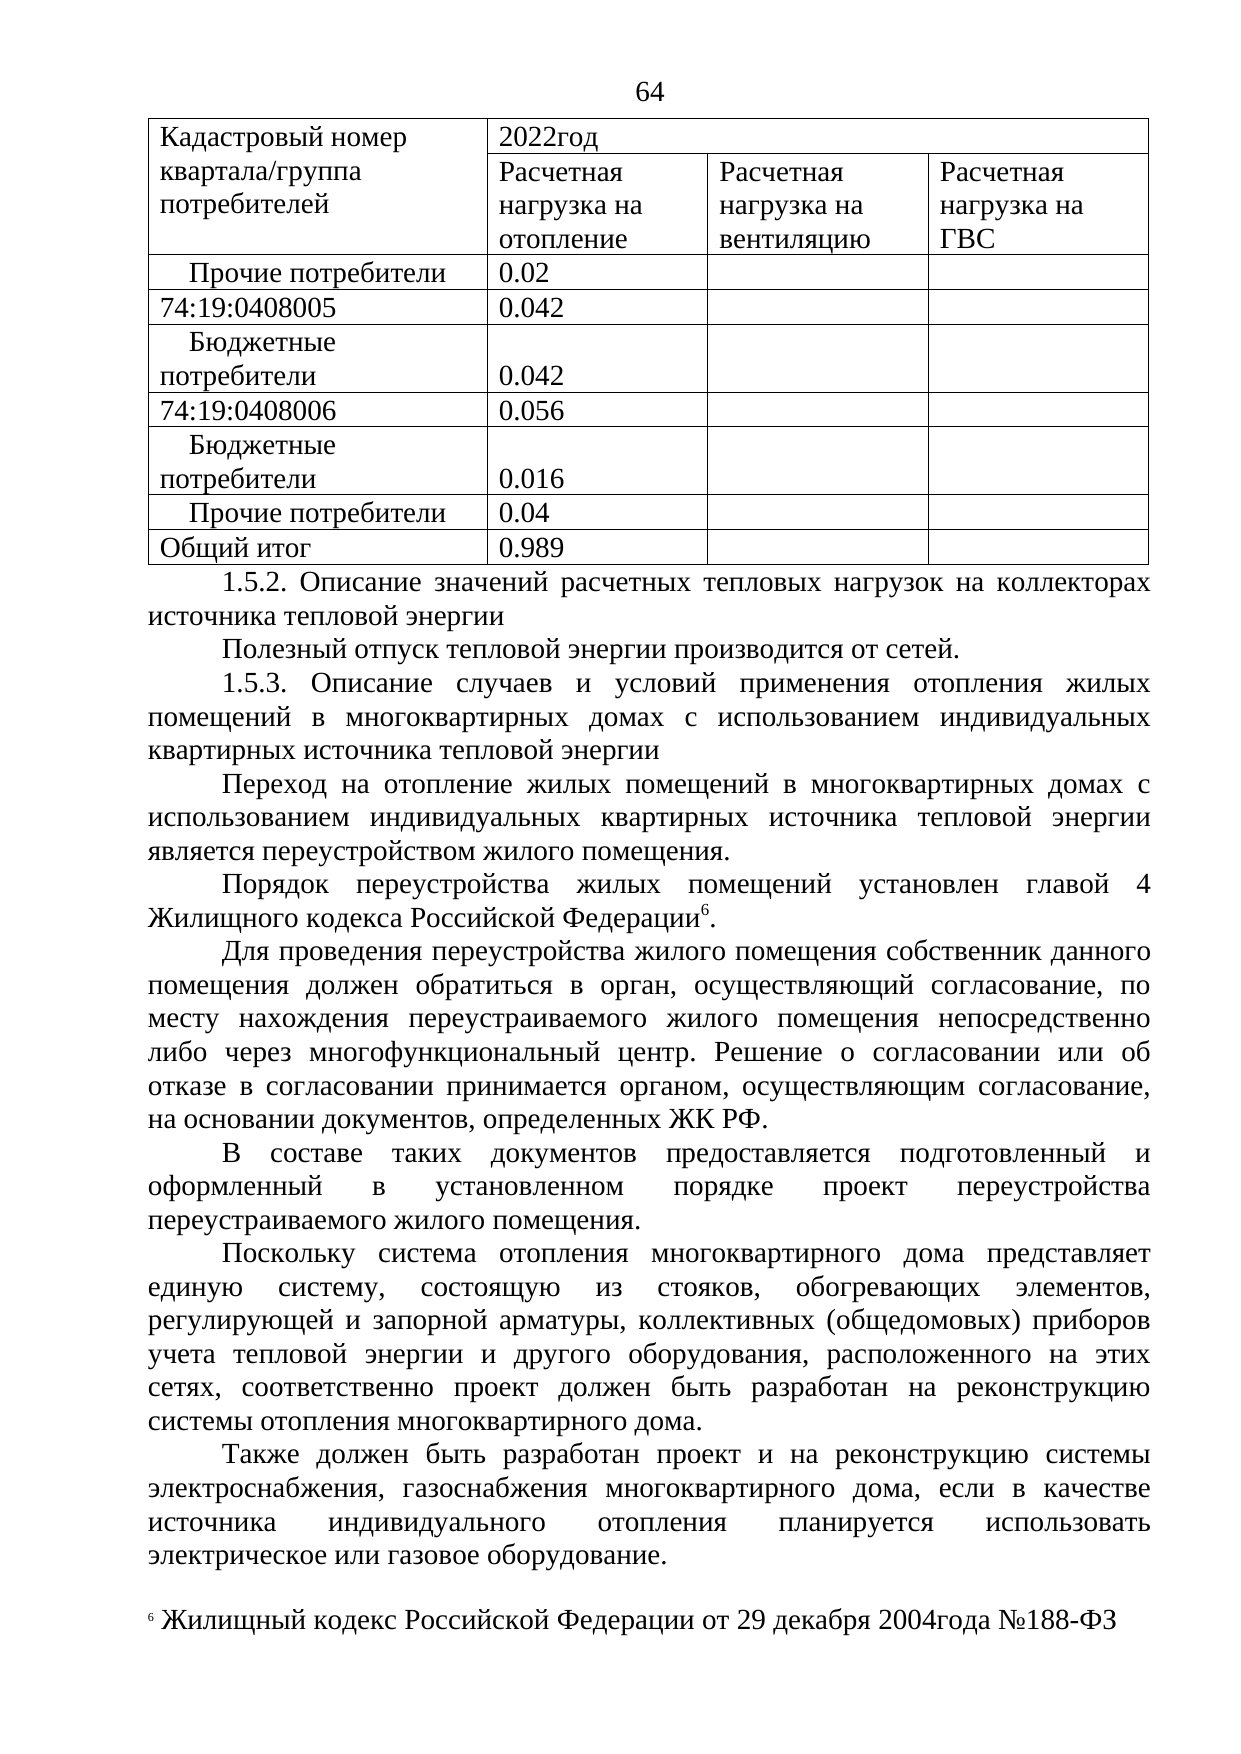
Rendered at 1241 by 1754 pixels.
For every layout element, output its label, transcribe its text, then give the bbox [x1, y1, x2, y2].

table_cell [708, 530, 928, 563]
table_cell [708, 325, 928, 392]
table_cell Прочие потребители [149, 495, 487, 529]
table_cell [708, 290, 928, 323]
table_cell 0.042 [488, 325, 707, 392]
table_header 2022год [488, 119, 1148, 153]
table_cell 0.02 [488, 255, 707, 289]
table_cell Бюджетные потребители [149, 427, 487, 494]
table_cell 0.042 [488, 290, 707, 323]
table_cell 0.989 [488, 530, 707, 563]
text Переход на отопление жилых помещений в многоквартирных домах с использованием индивидуальных квартирных источника тепловой энергии является переустройством жилого помещения. [148, 766, 1152, 866]
table_cell 74:19:0408006 [149, 393, 487, 426]
table_cell 0.056 [488, 393, 707, 426]
table_cell 0.04 [488, 495, 707, 529]
table_cell Бюджетные потребители [149, 325, 487, 392]
text Поскольку система отопления многоквартирного дома представляет единую систему, состоящую из стояков, обогревающих элементов, регулирующей и запорной арматуры, коллективных (общедомовых) приборов учета тепловой энергии и другого оборудования, расположенного на этих сетях, соответственно проект должен быть разработан на реконструкцию системы отопления многоквартирного дома. [148, 1235, 1152, 1437]
table_cell Прочие потребители [149, 255, 487, 289]
table_cell [929, 290, 1148, 323]
text Также должен быть разработан проект и на реконструкцию системы электроснабжения, газоснабжения многоквартирного дома, если в качестве источника индивидуального отопления планируется использовать электрическое или газовое оборудование. [148, 1437, 1152, 1571]
text Полезный отпуск тепловой энергии производится от сетей. [148, 632, 1152, 665]
table_cell [708, 393, 928, 426]
text 1.5.3. Описание случаев и условий применения отопления жилых помещений в многоквартирных домах с использованием индивидуальных квартирных источника тепловой энергии [148, 665, 1152, 766]
text Порядок переустройства жилых помещений установлен главой 4 Жилищного кодекса Российской Федерации. [148, 866, 1152, 933]
table_cell [929, 427, 1148, 494]
text Для проведения переустройства жилого помещения собственник данного помещения должен обратиться в орган, осуществляющий согласование, по месту нахождения переустраиваемого жилого помещения непосредственно либо через многофункциональный центр. Решение о согласовании или об отказе в согласовании принимается органом, осуществляющим согласование, на основании документов, определенных ЖК РФ. [148, 933, 1152, 1135]
table_cell Расчетная нагрузка на ГВС [929, 154, 1148, 254]
table_cell 0.016 [488, 427, 707, 494]
table_cell Расчетная нагрузка на вентиляцию [708, 154, 928, 254]
text В составе таких документов предоставляется подготовленный и оформленный в установленном порядке проект переустройства переустраиваемого жилого помещения. [148, 1135, 1152, 1235]
table_cell [929, 530, 1148, 563]
table_cell 74:19:0408005 [149, 290, 487, 323]
table_cell [708, 495, 928, 529]
table_cell [708, 427, 928, 494]
table_cell Расчетная нагрузка на отопление [488, 154, 707, 254]
text 1.5.2. Описание значений расчетных тепловых нагрузок на коллекторах источника тепловой энергии [148, 564, 1152, 632]
table_cell Общий итог [149, 530, 487, 563]
table_cell [708, 255, 928, 289]
table_header Кадастровый номер квартала/группа потребителей [149, 119, 487, 254]
table_cell [929, 495, 1148, 529]
table_cell [929, 325, 1148, 392]
table_cell [929, 255, 1148, 289]
table_cell [929, 393, 1148, 426]
